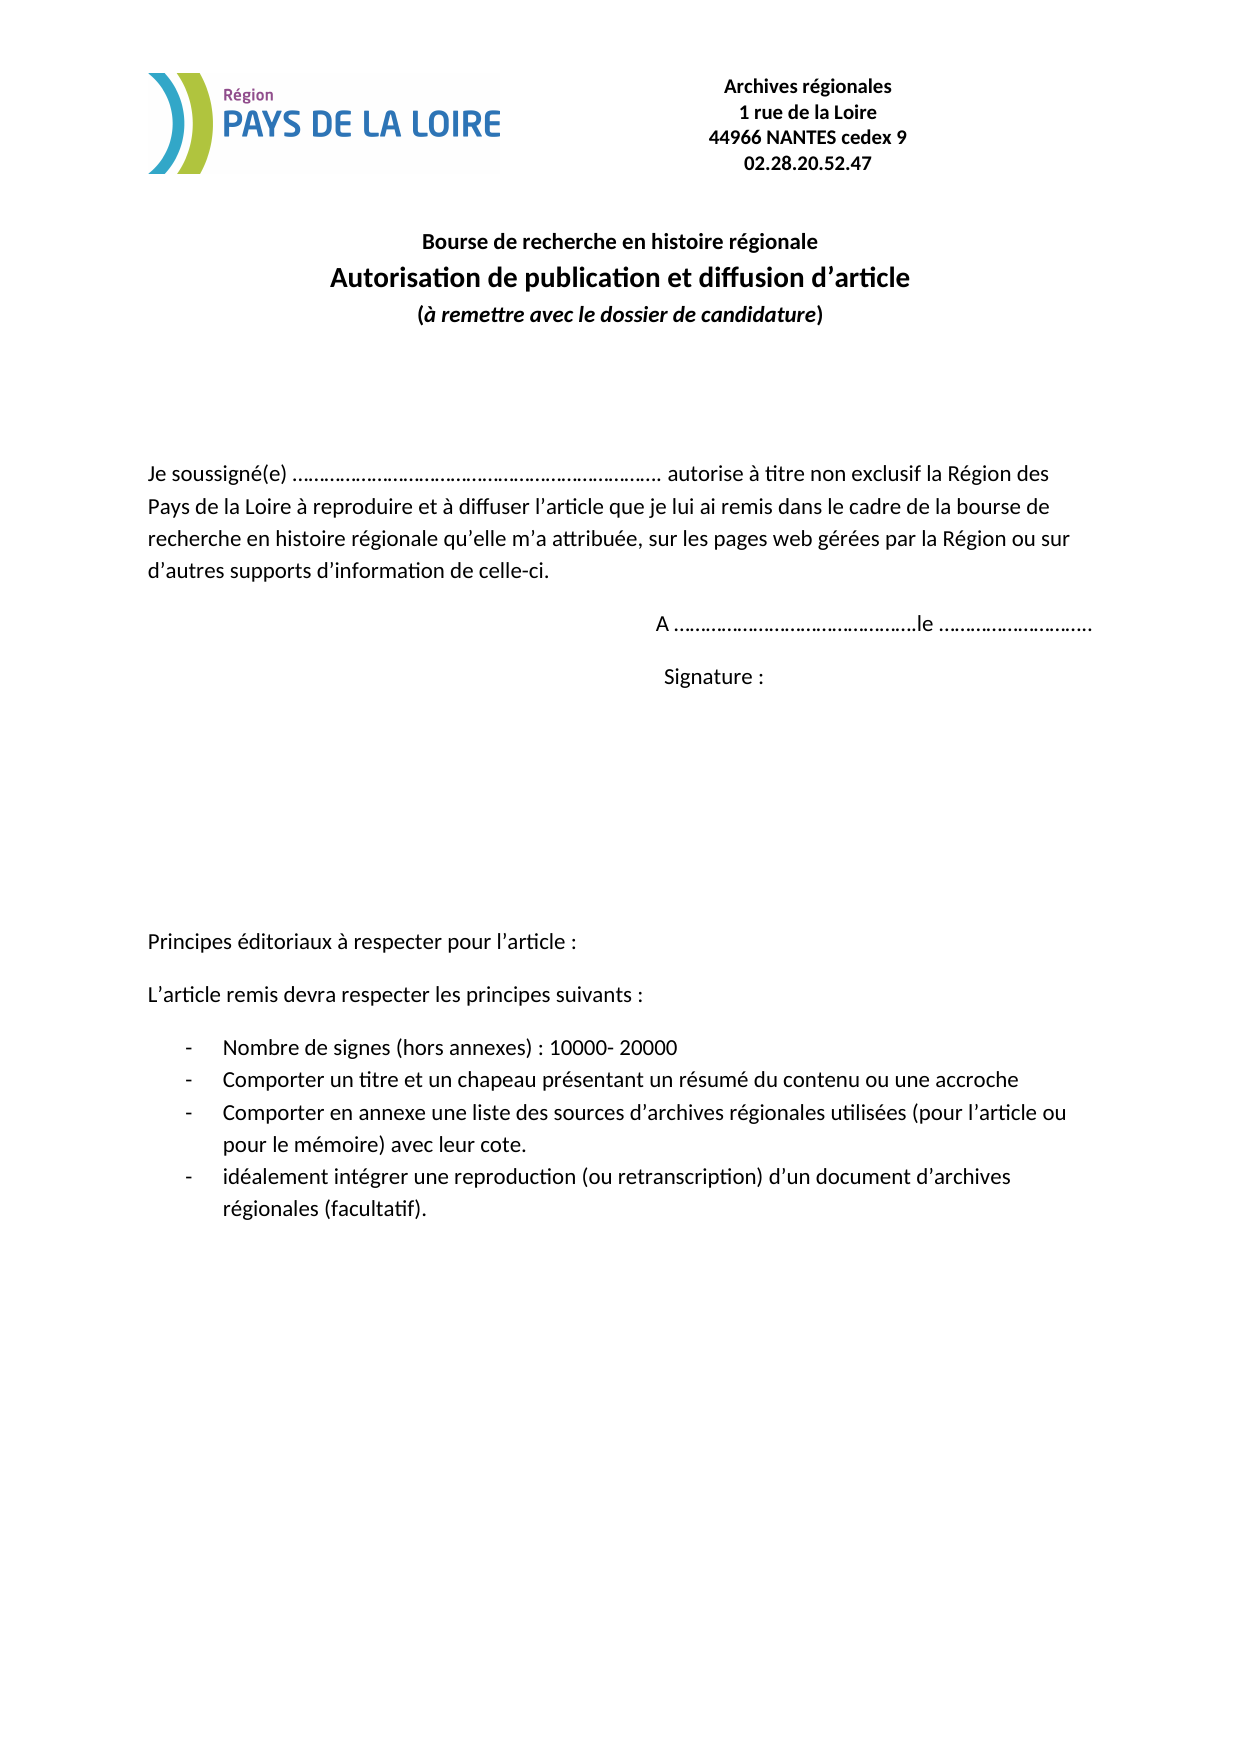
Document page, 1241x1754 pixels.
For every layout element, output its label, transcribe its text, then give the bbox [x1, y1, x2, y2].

text Je soussigné(e) ……………………………………………………………. autorise à titre non exclusif la Région des Pays de la Loire à reproduire et à diffuser l’article que je lui ai remis dans le cadre de la bourse de recherche en histoire régionale qu’elle m’a attribuée, sur les pages web gérées par la Région ou sur d’autres supports d’information de celle-ci. [148, 459, 1093, 584]
list Comporter un titre et un chapeau présentant un résumé du contenu ou une accroche [185, 1066, 1093, 1093]
text Principes éditoriaux à respecter pour l’article : [148, 927, 1093, 955]
text L’article remis devra respecter les principes suivants : [148, 980, 1093, 1008]
text (à remettre avec le dossier de candidature) [148, 301, 1093, 328]
list Nombre de signes (hors annexes) : 10000- 20000 [185, 1033, 1093, 1061]
text Autorisation de publication et diffusion d’article [148, 259, 1093, 295]
list Comporter en annexe une liste des sources d’archives régionales utilisées (pour l’article ou pour le mémoire) avec leur cote. [185, 1098, 1093, 1158]
text Signature : [148, 662, 1093, 690]
text A ……………………………………….le ……………………….. [148, 609, 1093, 637]
text Bourse de recherche en histoire régionale [148, 227, 1093, 255]
picture [148, 73, 500, 174]
list idéalement intégrer une reproduction (ou retranscription) d’un document d’archives régionales (facultatif). [185, 1162, 1093, 1222]
